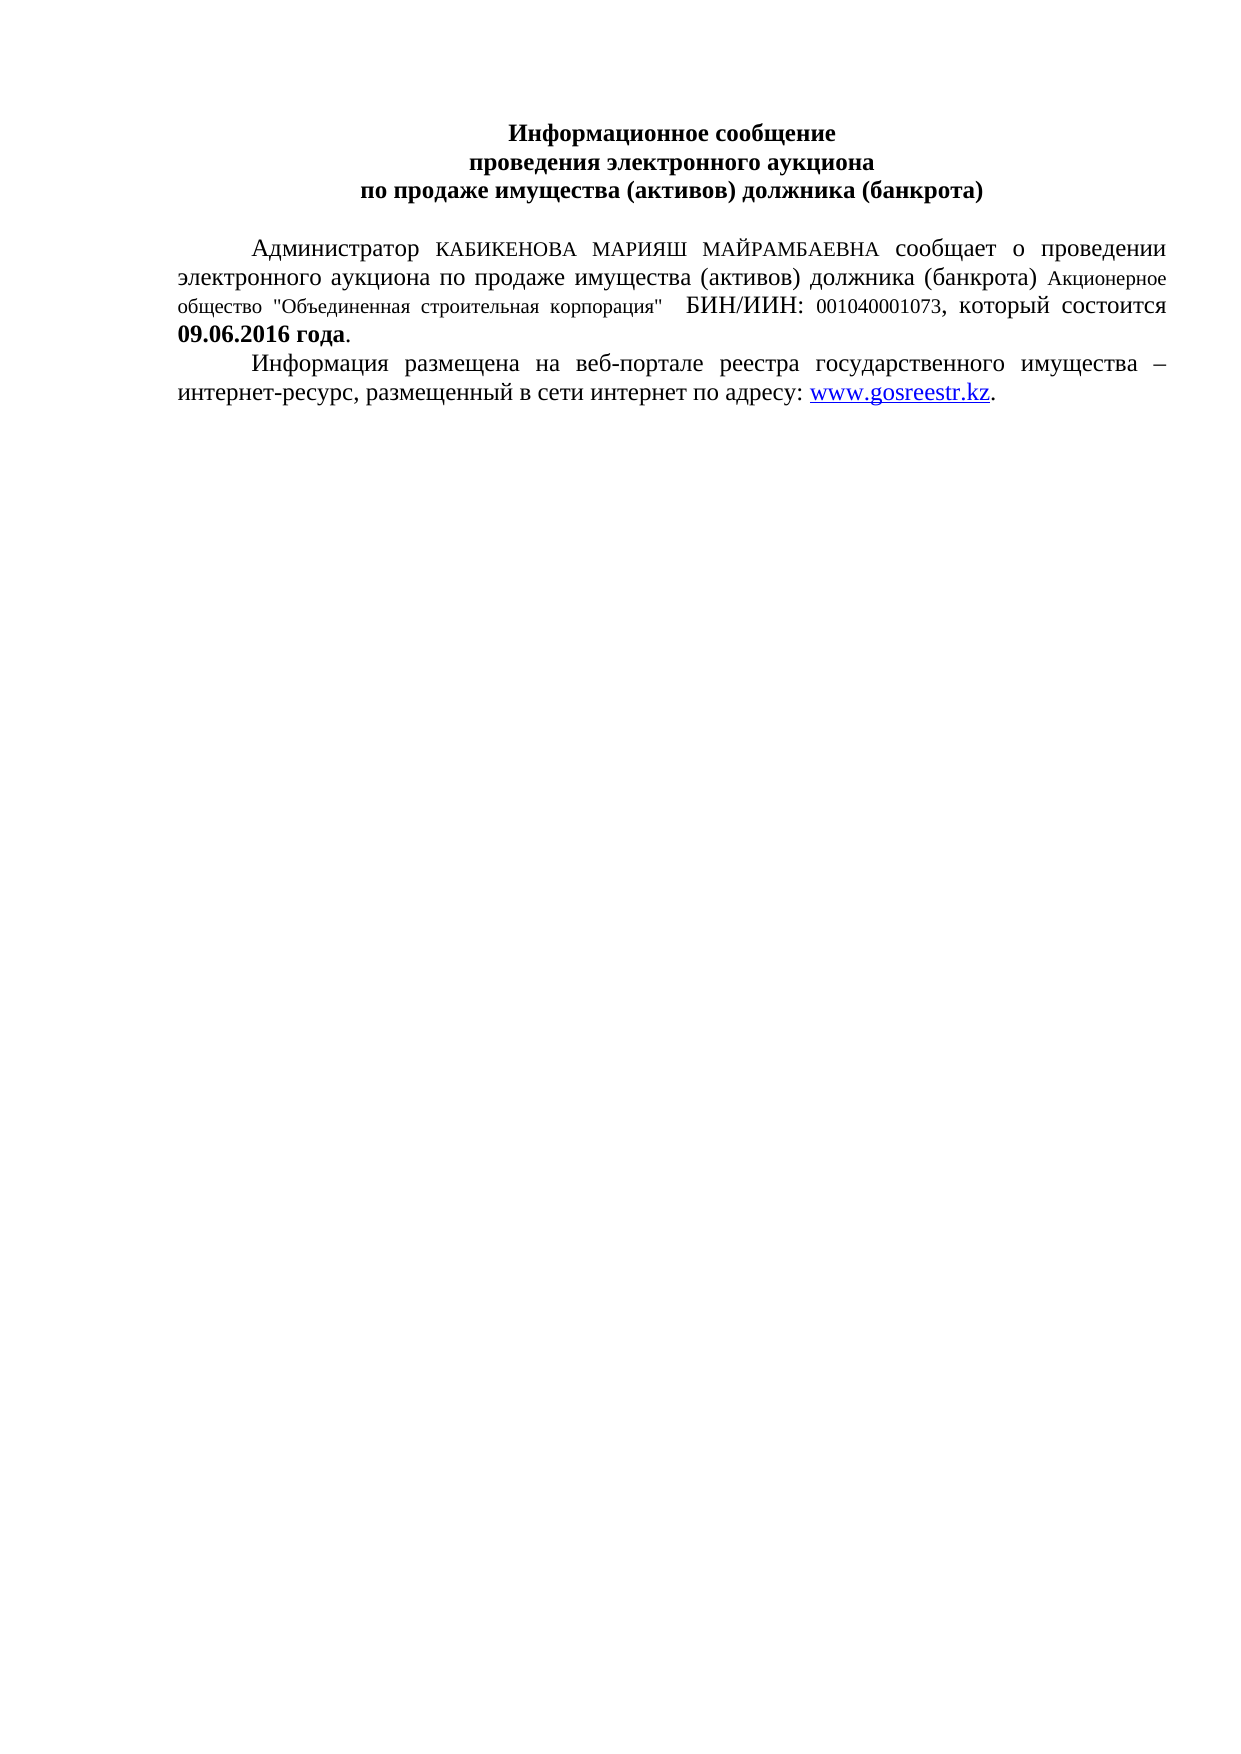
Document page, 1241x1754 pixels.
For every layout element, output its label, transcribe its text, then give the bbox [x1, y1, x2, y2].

text Информационное сообщение [177, 118, 1167, 147]
text Администратор КАБИКЕНОВА МАРИЯШ МАЙРАМБАЕВНА сообщает о проведении электронного аукциона по продаже имущества (активов) должника (банкрота) Акционерное общество "Объединенная строительная корпорация" БИН/ИИН: 001040001073, который состоится 09.06.2016 года. [177, 233, 1167, 348]
text Информация размещена на веб-портале реестра государственного имущества – интернет-ресурс, размещенный в сети интернет по адресу: www.gosreestr.kz. [177, 348, 1167, 406]
text по продаже имущества (активов) должника (банкрота) [177, 176, 1167, 204]
text проведения электронного аукциона [177, 147, 1167, 176]
